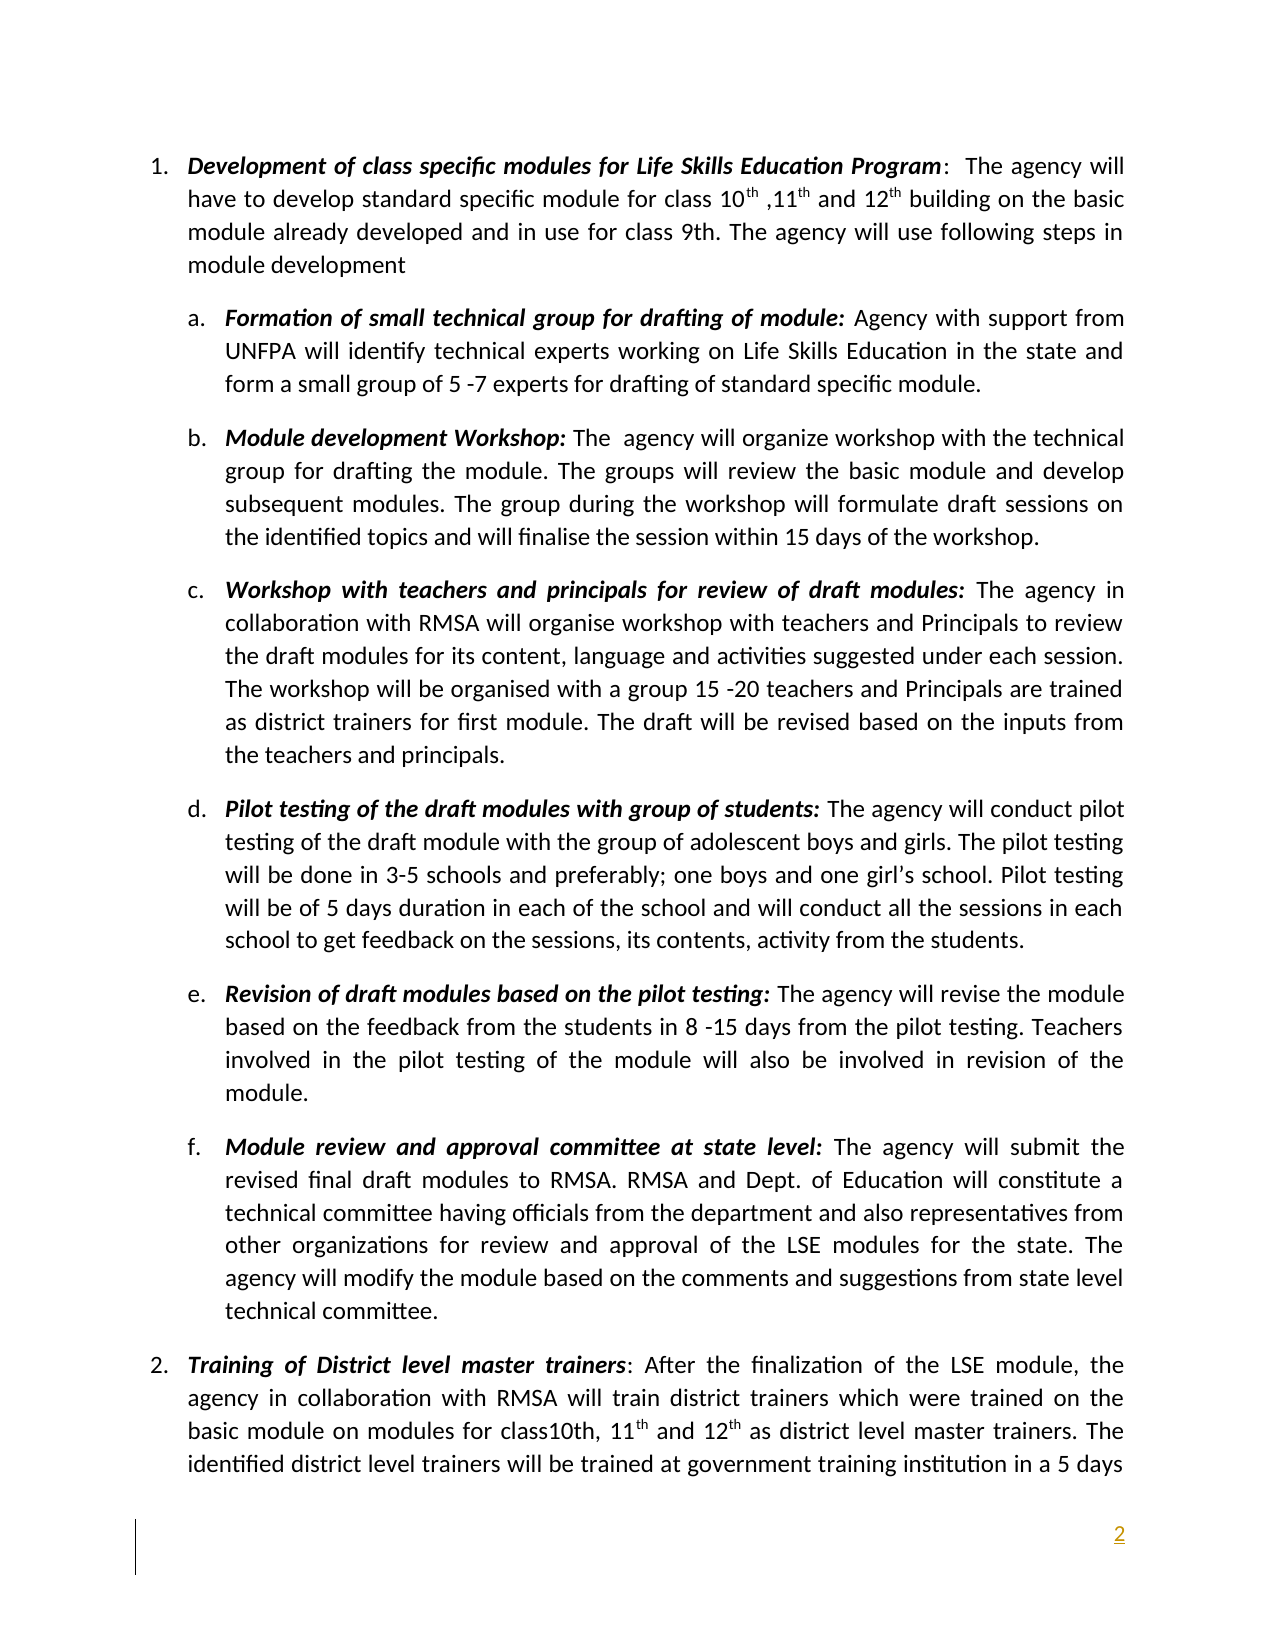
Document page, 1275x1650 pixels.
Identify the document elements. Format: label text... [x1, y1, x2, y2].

list Workshop with teachers and principals for review of draft modules: The agency in collaboration with RMSA will organise workshop with teachers and Principals to review the draft modules for its content, language and activities suggested under each session. The workshop will be organised with a group 15 -20 teachers and Principals are trained as district trainers for first module. The draft will be revised based on the inputs from the teachers and principals. [187, 574, 1125, 770]
list Module development Workshop: The agency will organize workshop with the technical group for drafting the module. The groups will review the basic module and develop subsequent modules. The group during the workshop will formulate draft sessions on the identified topics and will finalise the session within 15 days of the workshop. [187, 422, 1125, 551]
list Development of class specific modules for Life Skills Education Program: The agency will have to develop standard specific module for class 10th ,11th and 12th building on the basic module already developed and in use for class 9th. The agency will use following steps in module development [150, 150, 1125, 279]
list Module review and approval committee at state level: The agency will submit the revised final draft modules to RMSA. RMSA and Dept. of Education will constitute a technical committee having officials from the department and also representatives from other organizations for review and approval of the LSE modules for the state. The agency will modify the module based on the comments and suggestions from state level technical committee. [187, 1131, 1125, 1326]
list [150, 1349, 1125, 1478]
list Pilot testing of the draft modules with group of students: The agency will conduct pilot testing of the draft module with the group of adolescent boys and girls. The pilot testing will be done in 3-5 schools and preferably; one boys and one girl’s school. Pilot testing will be of 5 days duration in each of the school and will conduct all the sessions in each school to get feedback on the sessions, its contents, activity from the students. [187, 793, 1125, 955]
list Revision of draft modules based on the pilot testing: The agency will revise the module based on the feedback from the students in 8 -15 days from the pilot testing. Teachers involved in the pilot testing of the module will also be involved in revision of the module. [187, 978, 1125, 1108]
list Formation of small technical group for drafting of module: Agency with support from UNFPA will identify technical experts working on Life Skills Education in the state and form a small group of 5 -7 experts for drafting of standard specific module. [187, 302, 1125, 399]
